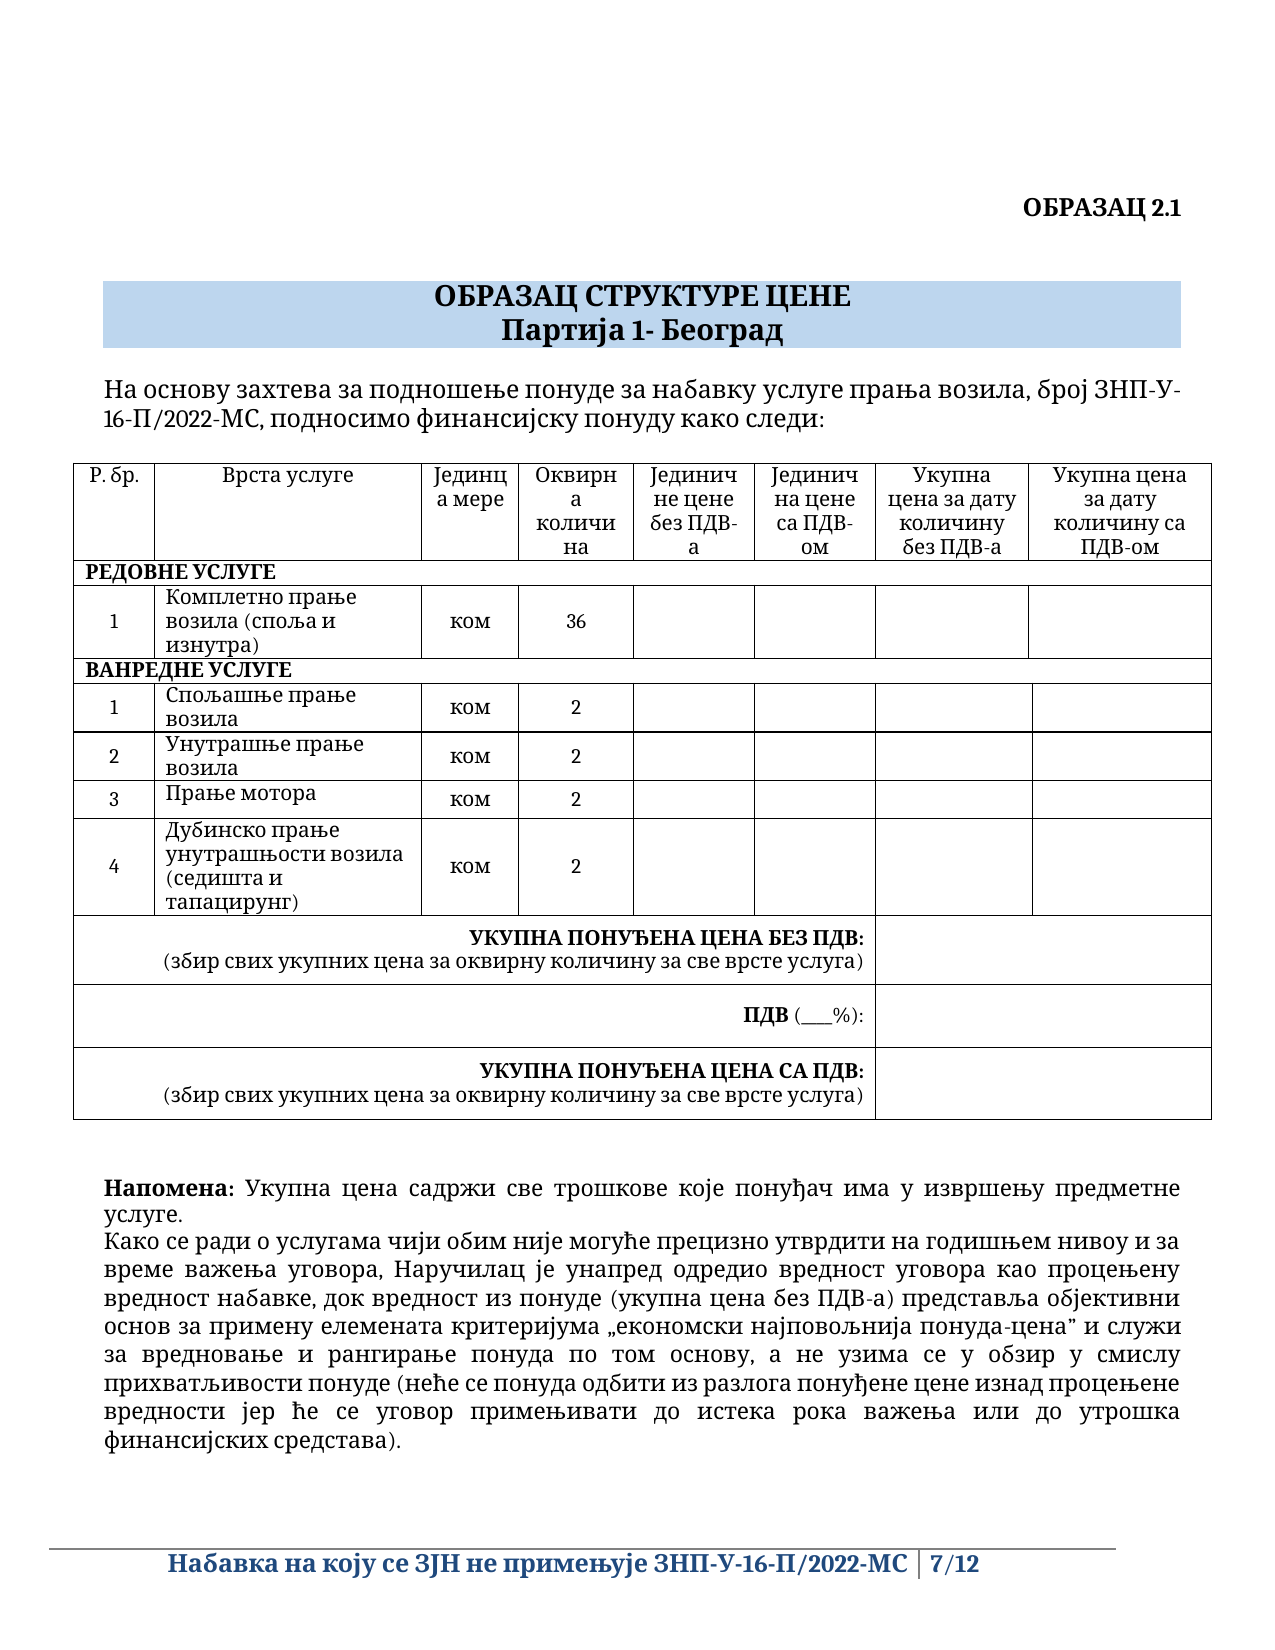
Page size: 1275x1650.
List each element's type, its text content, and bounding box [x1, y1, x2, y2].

table_cell 3 [74, 781, 154, 818]
table_cell 2 [74, 733, 154, 780]
table_cell [634, 586, 754, 657]
table_cell РЕДОВНЕ УСЛУГЕ [74, 561, 1211, 584]
table_cell Унутрашње прање возила [155, 733, 421, 780]
table_cell ком [422, 684, 518, 731]
table_header Р. бр. [74, 464, 154, 559]
table_cell 2 [519, 684, 633, 731]
table_cell [876, 733, 1032, 780]
table_header Јединца мере [422, 464, 518, 559]
table_cell Прање мотора [155, 781, 421, 818]
table_cell ПДВ (____%): [74, 985, 875, 1047]
table_cell [634, 684, 754, 731]
table_cell Комплетно прање возила (споља и изнутра) [155, 586, 421, 657]
table_header Врста услуге [155, 464, 421, 559]
table_cell [634, 781, 754, 818]
text На основу захтева за подношење понуде за набавку услуге прања возила, број ЗНП-У-16-П/2022-МС, подносимо финансијску понуду како следи: [103, 376, 1181, 434]
table_header Укупна цена за дату количину без ПДВ-а [876, 464, 1028, 559]
table_cell [755, 733, 875, 780]
table_cell 1 [74, 684, 154, 731]
table_cell Спољашње прање возила [155, 684, 421, 731]
table_header Укупна цена за дату количину са ПДВ-ом [1029, 464, 1211, 559]
table_cell ком [422, 733, 518, 780]
table_cell [876, 819, 1032, 915]
table_cell 2 [519, 781, 633, 818]
table_header Јединична цене са ПДВ-ом [755, 464, 875, 559]
text ОБРАЗАЦ СТРУКТУРЕ ЦЕНЕ [103, 281, 1181, 314]
text Партија 1- Београд [103, 314, 1181, 348]
table_cell [634, 819, 754, 915]
table_cell ком [422, 781, 518, 818]
table_cell 36 [519, 586, 633, 657]
text Како се ради о услугама чији обим није могуће прецизно утврдити на годишњем нивоу и за време важења уговора, Наручилац је унапред одредио вредност уговора као процењену вредност набавке, док вредност из понуде (укупна цена без ПДВ-а) представља објективни основ за примену елемената критеријума „економски најповољнија понуда-цена” и служи за вредновање и рангирање понуда по том основу, а не узима се у обзир у смислу прихватљивости понуде (неће се понуда одбити из разлога понуђене цене изнад процењене вредности јер ће се уговор примењивати до истека рока важења или до утрошка финансијских средстава). [103, 1228, 1181, 1454]
table_cell [634, 733, 754, 780]
table_cell ВАНРЕДНЕ УСЛУГЕ [74, 659, 1211, 682]
table_cell [755, 819, 875, 915]
table_cell Дубинско прање унутрашњости возила (седишта и тапацирунг) [155, 819, 421, 915]
table_cell [876, 985, 1211, 1047]
table_cell [755, 781, 875, 818]
table_cell [1033, 733, 1211, 780]
table_cell [755, 586, 875, 657]
table_cell [755, 684, 875, 731]
table_cell [1033, 781, 1211, 818]
table_cell [876, 586, 1028, 657]
table_cell ком [422, 586, 518, 657]
table_cell [1029, 586, 1211, 657]
table_cell [876, 916, 1211, 984]
table_cell [1033, 684, 1211, 731]
table_cell 2 [519, 733, 633, 780]
table_cell 1 [74, 586, 154, 657]
table_header Оквирна количина [519, 464, 633, 559]
table_cell [876, 781, 1032, 818]
table_cell 4 [74, 819, 154, 915]
table_cell УКУПНА ПОНУЂЕНА ЦЕНА СА ПДВ: (збир свих укупних цена за оквирну количину за све врсте услуга) [74, 1048, 875, 1119]
table_cell ком [422, 819, 518, 915]
table_cell УКУПНА ПОНУЂЕНА ЦЕНА БЕЗ ПДВ: (збир свих укупних цена за оквирну количину за све врсте услуга) [74, 916, 875, 984]
table_cell 2 [519, 819, 633, 915]
table_cell [876, 684, 1032, 731]
table_cell [876, 1048, 1211, 1119]
text ОБРАЗАЦ 2.1 [103, 194, 1181, 223]
table_header Јединичне цене без ПДВ-а [634, 464, 754, 559]
table_cell [1033, 819, 1211, 915]
text Напомена: Укупна цена садржи све трошкове које понуђач има у извршењу предметне услуге. [103, 1176, 1181, 1228]
